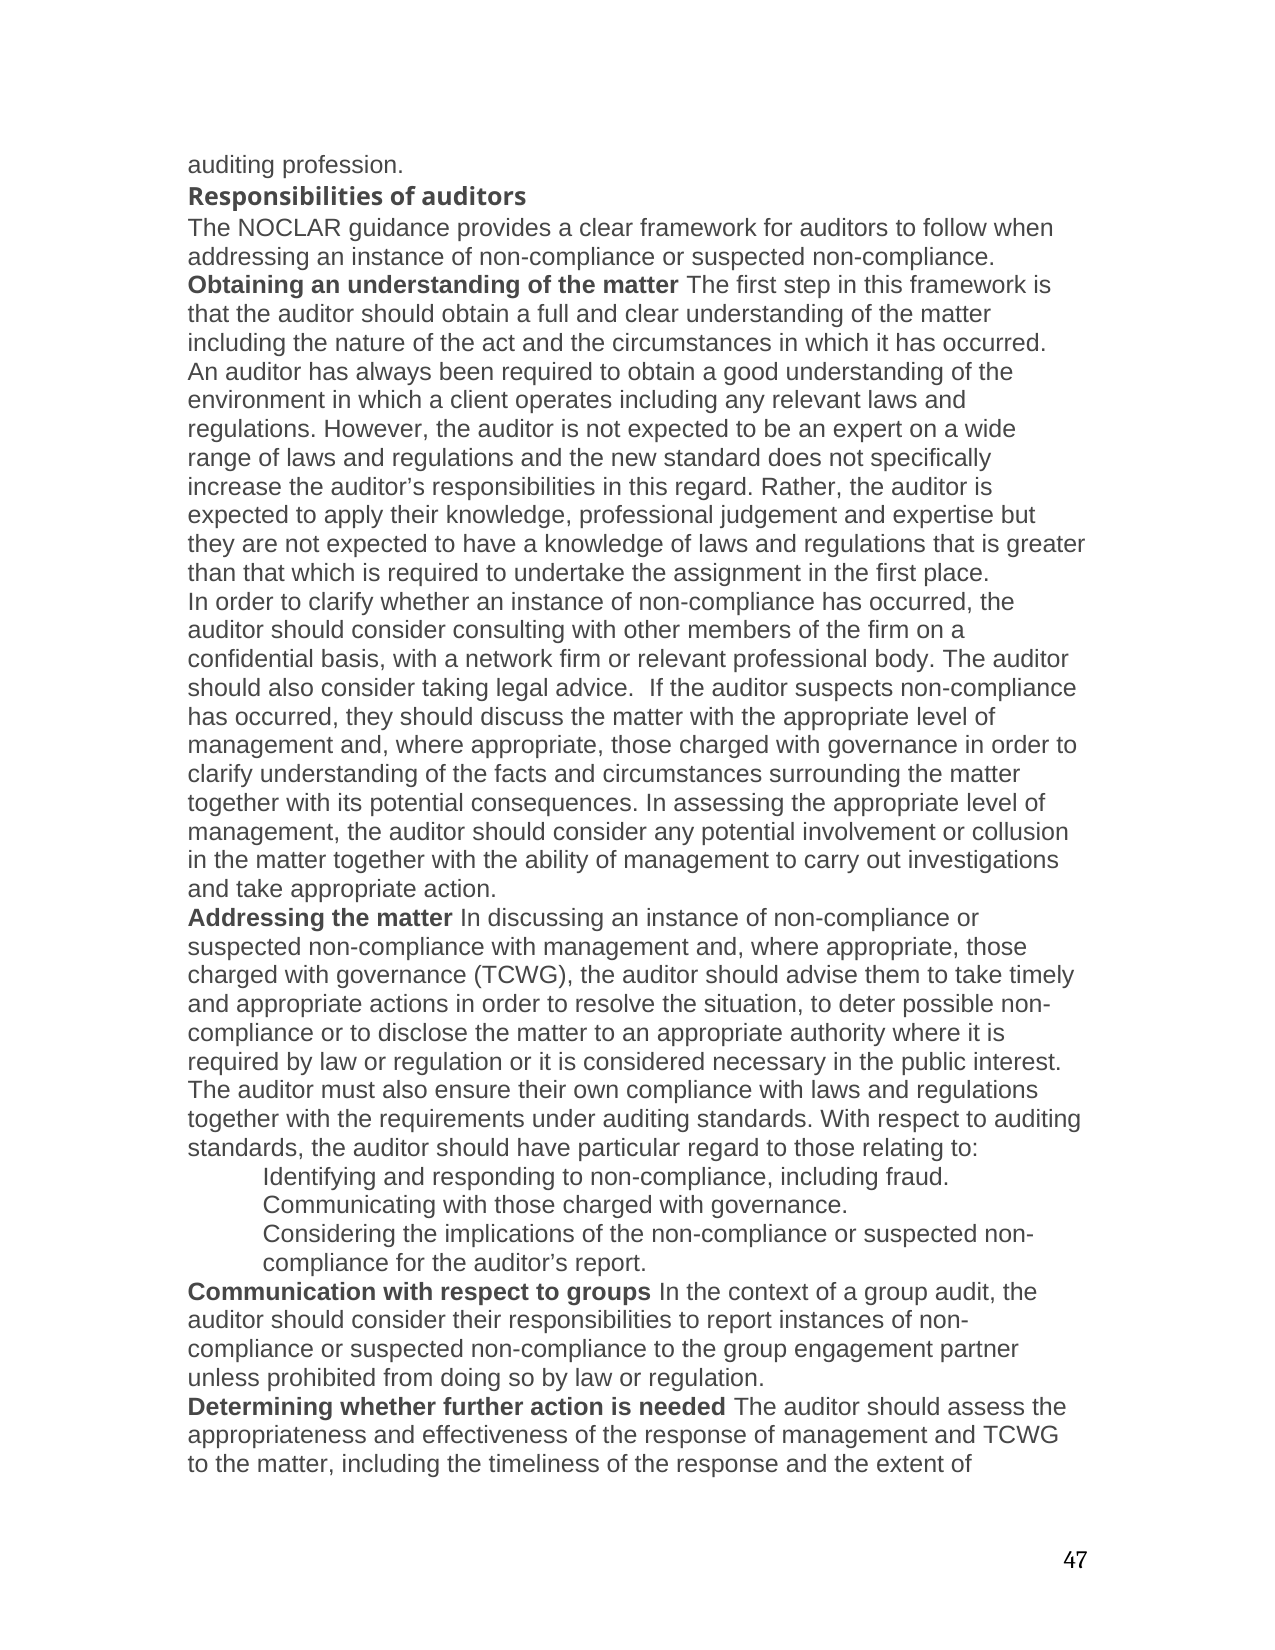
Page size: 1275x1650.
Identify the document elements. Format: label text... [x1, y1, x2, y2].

text Obtaining an understanding of the matter The first step in this framework is that the auditor should obtain a full and clear understanding of the matter including the nature of the act and the circumstances in which it has occurred. [187, 270, 1087, 357]
text Responsibilities of auditors [187, 179, 1087, 213]
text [187, 150, 1087, 179]
text Communication with respect to groups In the context of a group audit, the auditor should consider their responsibilities to report instances of non-compliance or suspected non-compliance to the group engagement partner unless prohibited from doing so by law or regulation. [187, 1277, 1087, 1392]
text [187, 1392, 1087, 1478]
text The NOCLAR guidance provides a clear framework for auditors to follow when addressing an instance of non-compliance or suspected non-compliance. [187, 213, 1087, 270]
text An auditor has always been required to obtain a good understanding of the environment in which a client operates including any relevant laws and regulations. However, the auditor is not expected to be an expert on a wide range of laws and regulations and the new standard does not specifically increase the auditor’s responsibilities in this regard. Rather, the auditor is expected to apply their knowledge, professional judgement and expertise but they are not expected to have a knowledge of laws and regulations that is greater than that which is required to undertake the assignment in the first place. [187, 357, 1087, 587]
list Communicating with those charged with governance. [187, 1190, 1087, 1219]
text Addressing the matter In discussing an instance of non-compliance or suspected non-compliance with management and, where appropriate, those charged with governance (TCWG), the auditor should advise them to take timely and appropriate actions in order to resolve the situation, to deter possible non-compliance or to disclose the matter to an appropriate authority where it is required by law or regulation or it is considered necessary in the public interest. The auditor must also ensure their own compliance with laws and regulations together with the requirements under auditing standards. With respect to auditing standards, the auditor should have particular regard to those relating to: [187, 903, 1087, 1162]
list Identifying and responding to non-compliance, including fraud. [187, 1162, 1087, 1190]
list Considering the implications of the non-compliance or suspected non-compliance for the auditor’s report. [187, 1219, 1087, 1277]
text In order to clarify whether an instance of non-compliance has occurred, the auditor should consider consulting with other members of the firm on a confidential basis, with a network firm or relevant professional body. The auditor should also consider taking legal advice. If the auditor suspects non-compliance has occurred, they should discuss the matter with the appropriate level of management and, where appropriate, those charged with governance in order to clarify understanding of the facts and circumstances surrounding the matter together with its potential consequences. In assessing the appropriate level of management, the auditor should consider any potential involvement or collusion in the matter together with the ability of management to carry out investigations and take appropriate action. [187, 587, 1087, 903]
